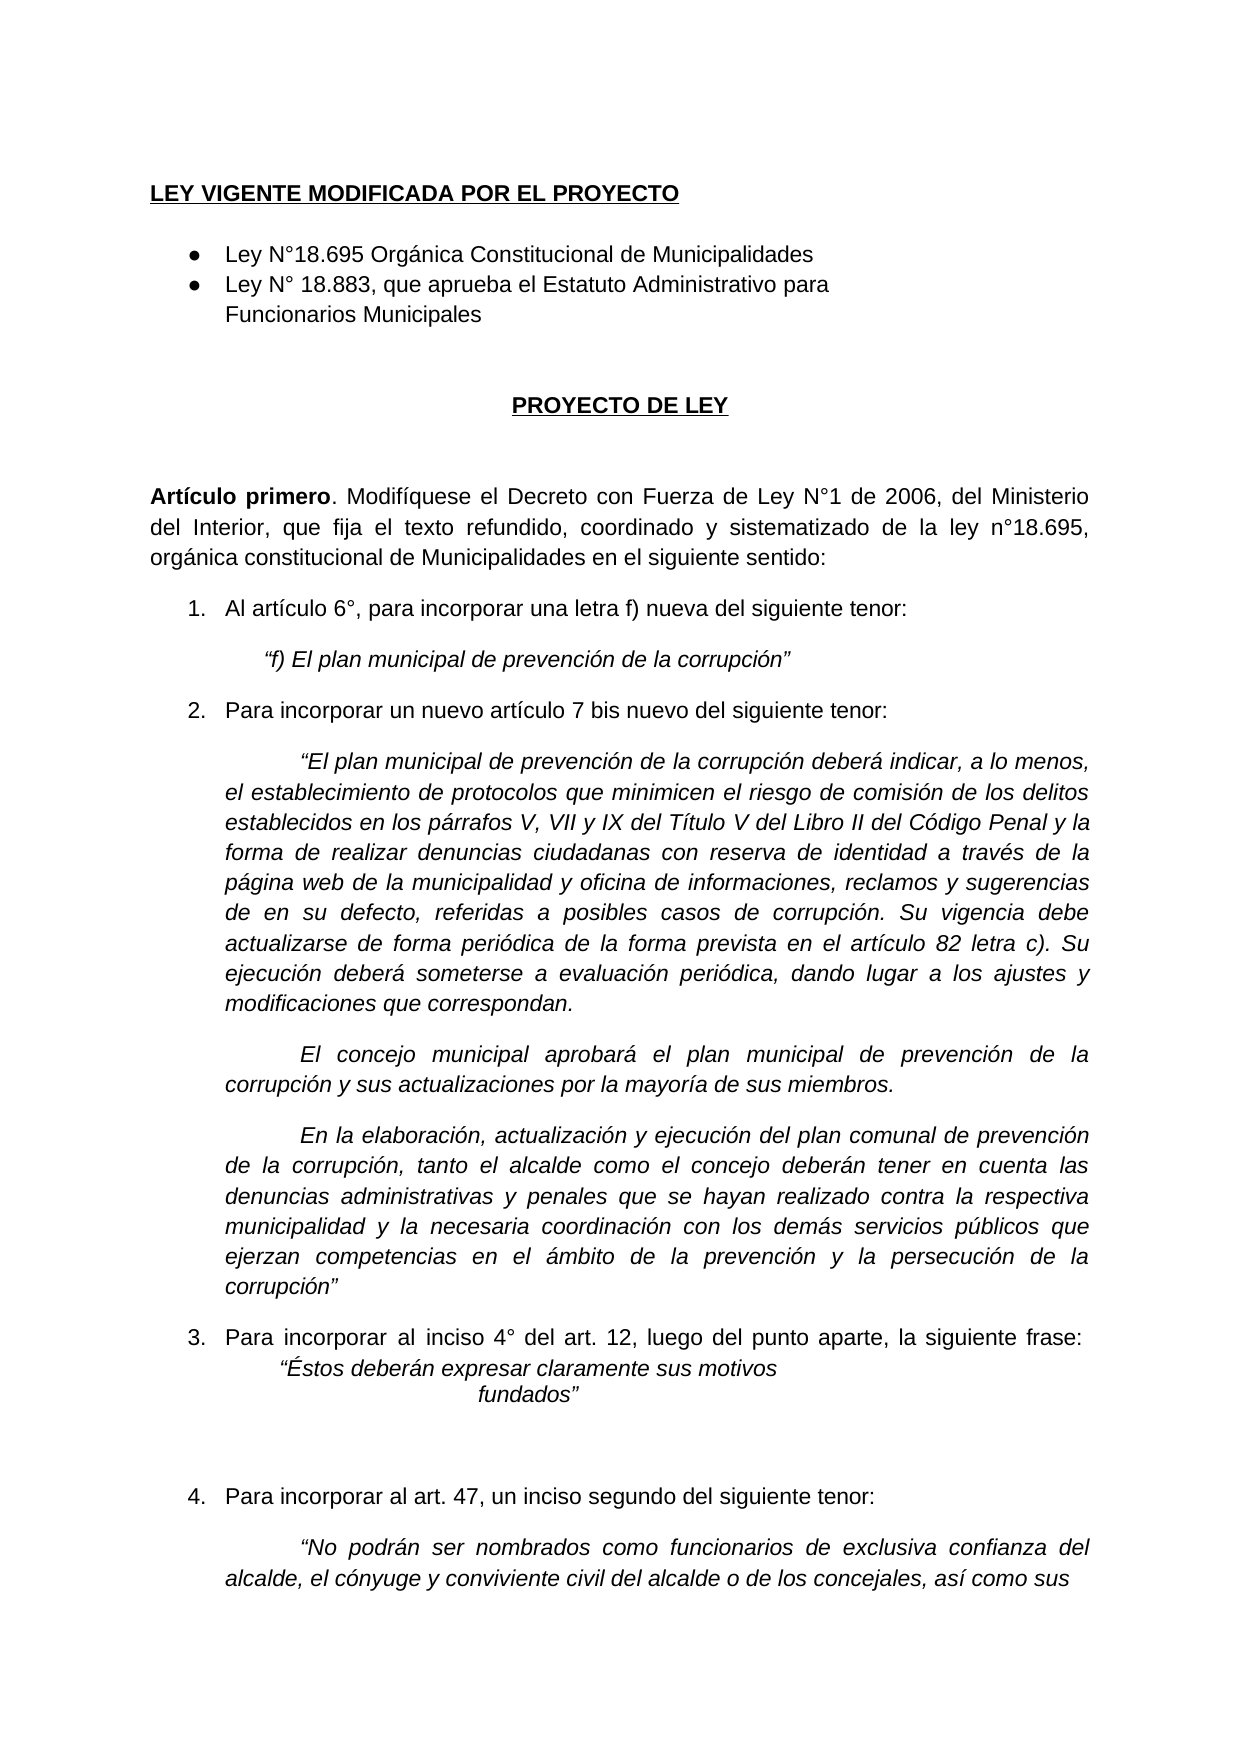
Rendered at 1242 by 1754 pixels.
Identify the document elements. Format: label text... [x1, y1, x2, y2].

subtitle PROYECTO DE LEY [226, 392, 1014, 419]
text En la elaboración, actualización y ejecución del plan comunal de prevención de la corrupción, tanto el alcalde como el concejo deberán tener en cuenta las denuncias administrativas y penales que se hayan realizado contra la respectiva municipalidad y la necesaria coordinación con los demás servicios públicos que ejerzan competencias en el ámbito de la prevención y la persecución de la corrupción” [225, 1122, 1090, 1299]
text “El plan municipal de prevención de la corrupción deberá indicar, a lo menos, el establecimiento de protocolos que minimicen el riesgo de comisión de los delitos establecidos en los párrafos V, VII y IX del Título V del Libro II del Código Penal y la forma de realizar denuncias ciudadanas con reserva de identidad a través de la página web de la municipalidad y oficina de informaciones, reclamos y sugerencias de en su defecto, referidas a posibles casos de corrupción. Su vigencia debe actualizarse de forma periódica de la forma prevista en el artículo 82 letra c). Su ejecución deberá someterse a evaluación periódica, dando lugar a los ajustes y modificaciones que correspondan. [225, 748, 1090, 1016]
text El concejo municipal aprobará el plan municipal de prevención de la corrupción y sus actualizaciones por la mayoría de sus miembros. [225, 1041, 1090, 1097]
list Para incorporar al art. 47, un inciso segundo del siguiente tenor: [187, 1483, 1131, 1509]
subtitle LEY VIGENTE MODIFICADA POR EL PROYECTO [150, 180, 1131, 207]
text “Éstos deberán expresar claramente sus motivos fundados” [226, 1354, 830, 1407]
text “No podrán ser nombrados como funcionarios de exclusiva confianza del alcalde, el cónyuge y conviviente civil del alcalde o de los concejales, así como sus [225, 1534, 1090, 1591]
list Al artículo 6°, para incorporar una letra f) nueva del siguiente tenor: [187, 595, 1131, 621]
list Para incorporar al inciso 4° del art. 12, luego del punto aparte, la siguiente frase: [187, 1324, 1131, 1351]
text Artículo primero. Modifíquese el Decreto con Fuerza de Ley N°1 de 2006, del Ministerio del Interior, que fija el texto refundido, coordinado y sistematizado de la ley n°18.695, orgánica constitucional de Municipalidades en el siguiente sentido: [150, 483, 1090, 570]
list Ley N°18.695 Orgánica Constitucional de Municipalidades [187, 241, 1131, 267]
list Para incorporar un nuevo artículo 7 bis nuevo del siguiente tenor: [187, 697, 1131, 723]
text “f) El plan municipal de prevención de la corrupción” [223, 646, 830, 672]
list Ley N° 18.883, que aprueba el Estatuto Administrativo para Funcionarios Municipales [187, 271, 965, 328]
